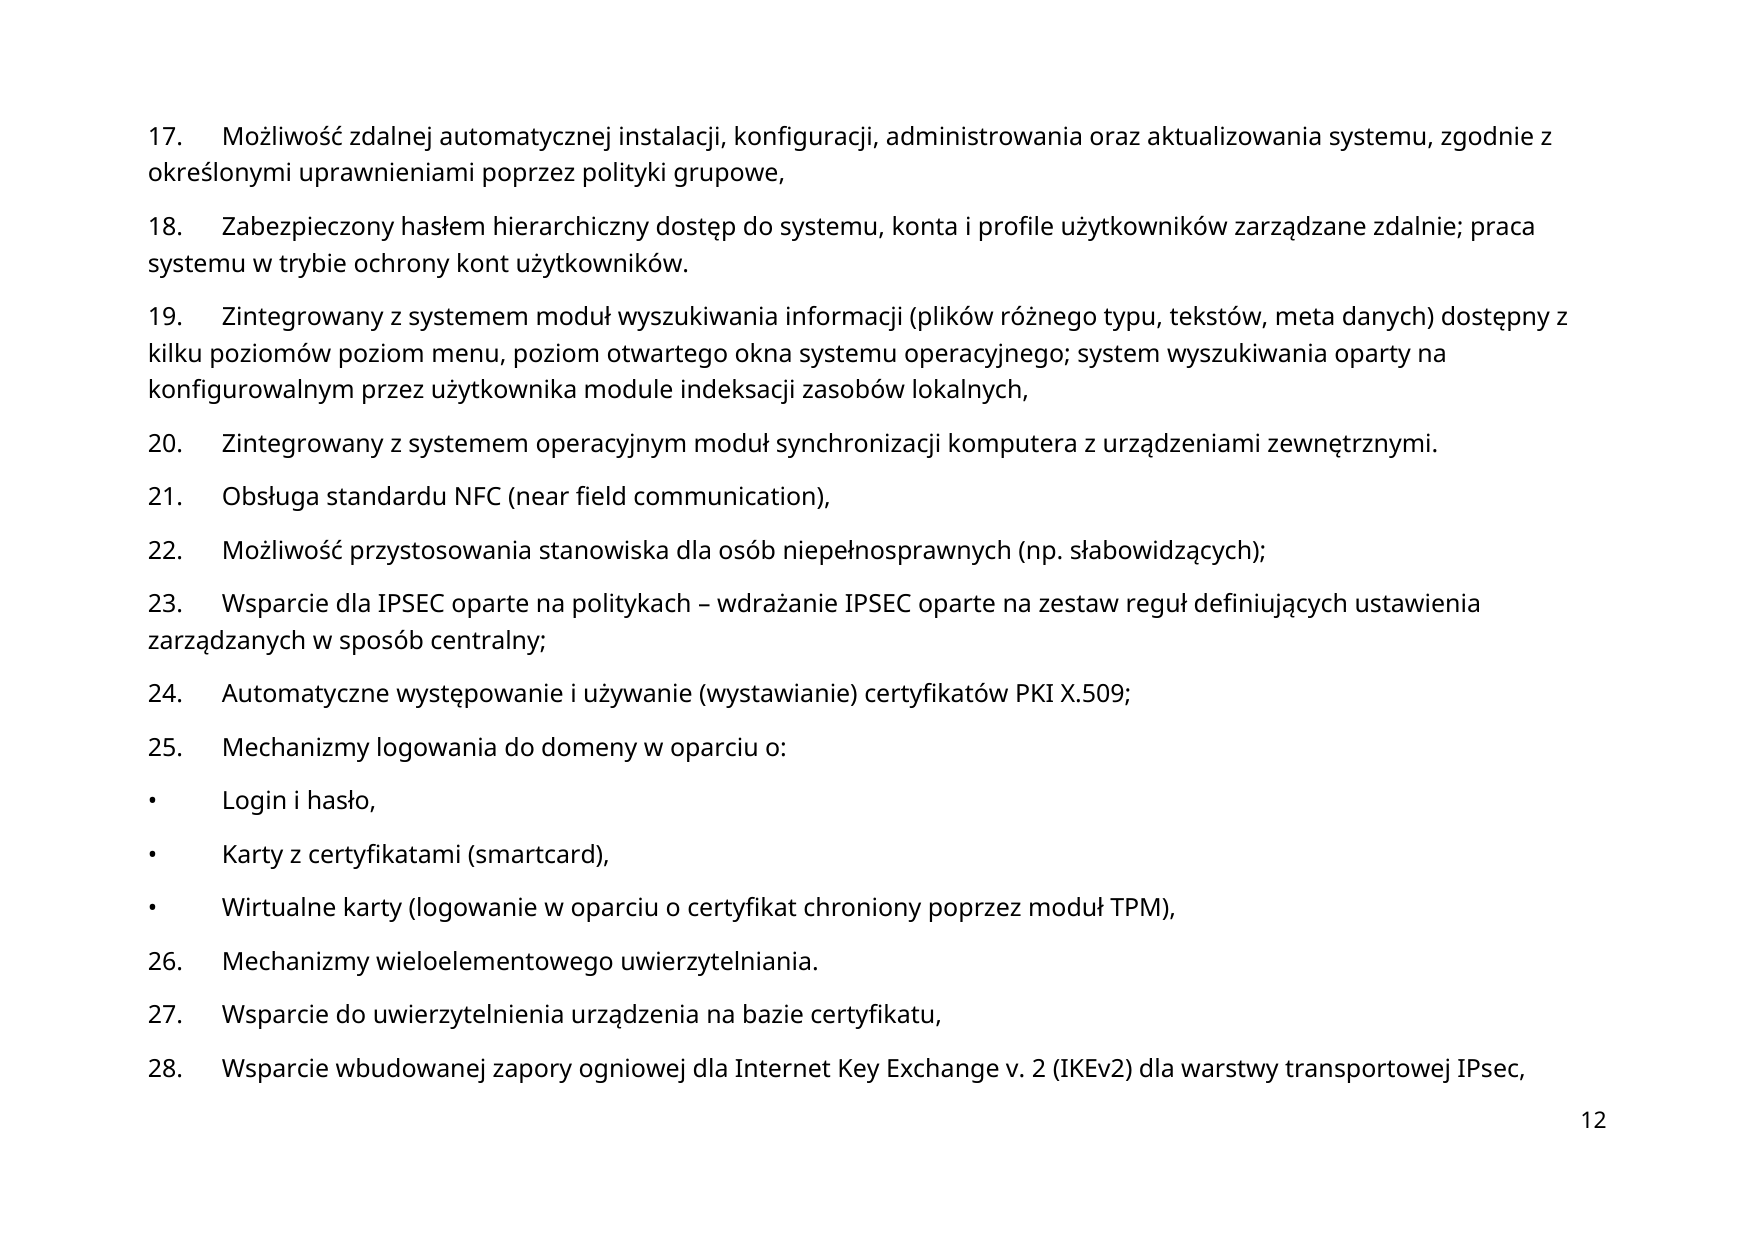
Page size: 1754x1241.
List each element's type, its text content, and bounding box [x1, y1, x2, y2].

text 26. Mechanizmy wieloelementowego uwierzytelniania. [148, 943, 1606, 977]
text 27. Wsparcie do uwierzytelnienia urządzenia na bazie certyfikatu, [148, 997, 1606, 1031]
text • Login i hasło, [148, 783, 1606, 817]
text 19. Zintegrowany z systemem moduł wyszukiwania informacji (plików różnego typu, tekstów, meta danych) dostępny z kilku poziomów poziom menu, poziom otwartego okna systemu operacyjnego; system wyszukiwania oparty na konfigurowalnym przez użytkownika module indeksacji zasobów lokalnych, [148, 299, 1606, 406]
text 18. Zabezpieczony hasłem hierarchiczny dostęp do systemu, konta i profile użytkowników zarządzane zdalnie; praca systemu w trybie ochrony kont użytkowników. [148, 208, 1606, 279]
text 17. Możliwość zdalnej automatycznej instalacji, konfiguracji, administrowania oraz aktualizowania systemu, zgodnie z określonymi uprawnieniami poprzez polityki grupowe, [148, 118, 1606, 189]
text • Wirtualne karty (logowanie w oparciu o certyfikat chroniony poprzez moduł TPM), [148, 890, 1606, 924]
text • Karty z certyfikatami (smartcard), [148, 836, 1606, 871]
text 25. Mechanizmy logowania do domeny w oparciu o: [148, 729, 1606, 764]
text 24. Automatyczne występowanie i używanie (wystawianie) certyfikatów PKI X.509; [148, 676, 1606, 710]
text 20. Zintegrowany z systemem operacyjnym moduł synchronizacji komputera z urządzeniami zewnętrznymi. [148, 426, 1606, 460]
text 21. Obsługa standardu NFC (near field communication), [148, 479, 1606, 513]
text 23. Wsparcie dla IPSEC oparte na politykach – wdrażanie IPSEC oparte na zestaw reguł definiujących ustawienia zarządzanych w sposób centralny; [148, 586, 1606, 657]
text 28. Wsparcie wbudowanej zapory ogniowej dla Internet Key Exchange v. 2 (IKEv2) dla warstwy transportowej IPsec, [148, 1050, 1606, 1084]
text 22. Możliwość przystosowania stanowiska dla osób niepełnosprawnych (np. słabowidzących); [148, 532, 1606, 567]
